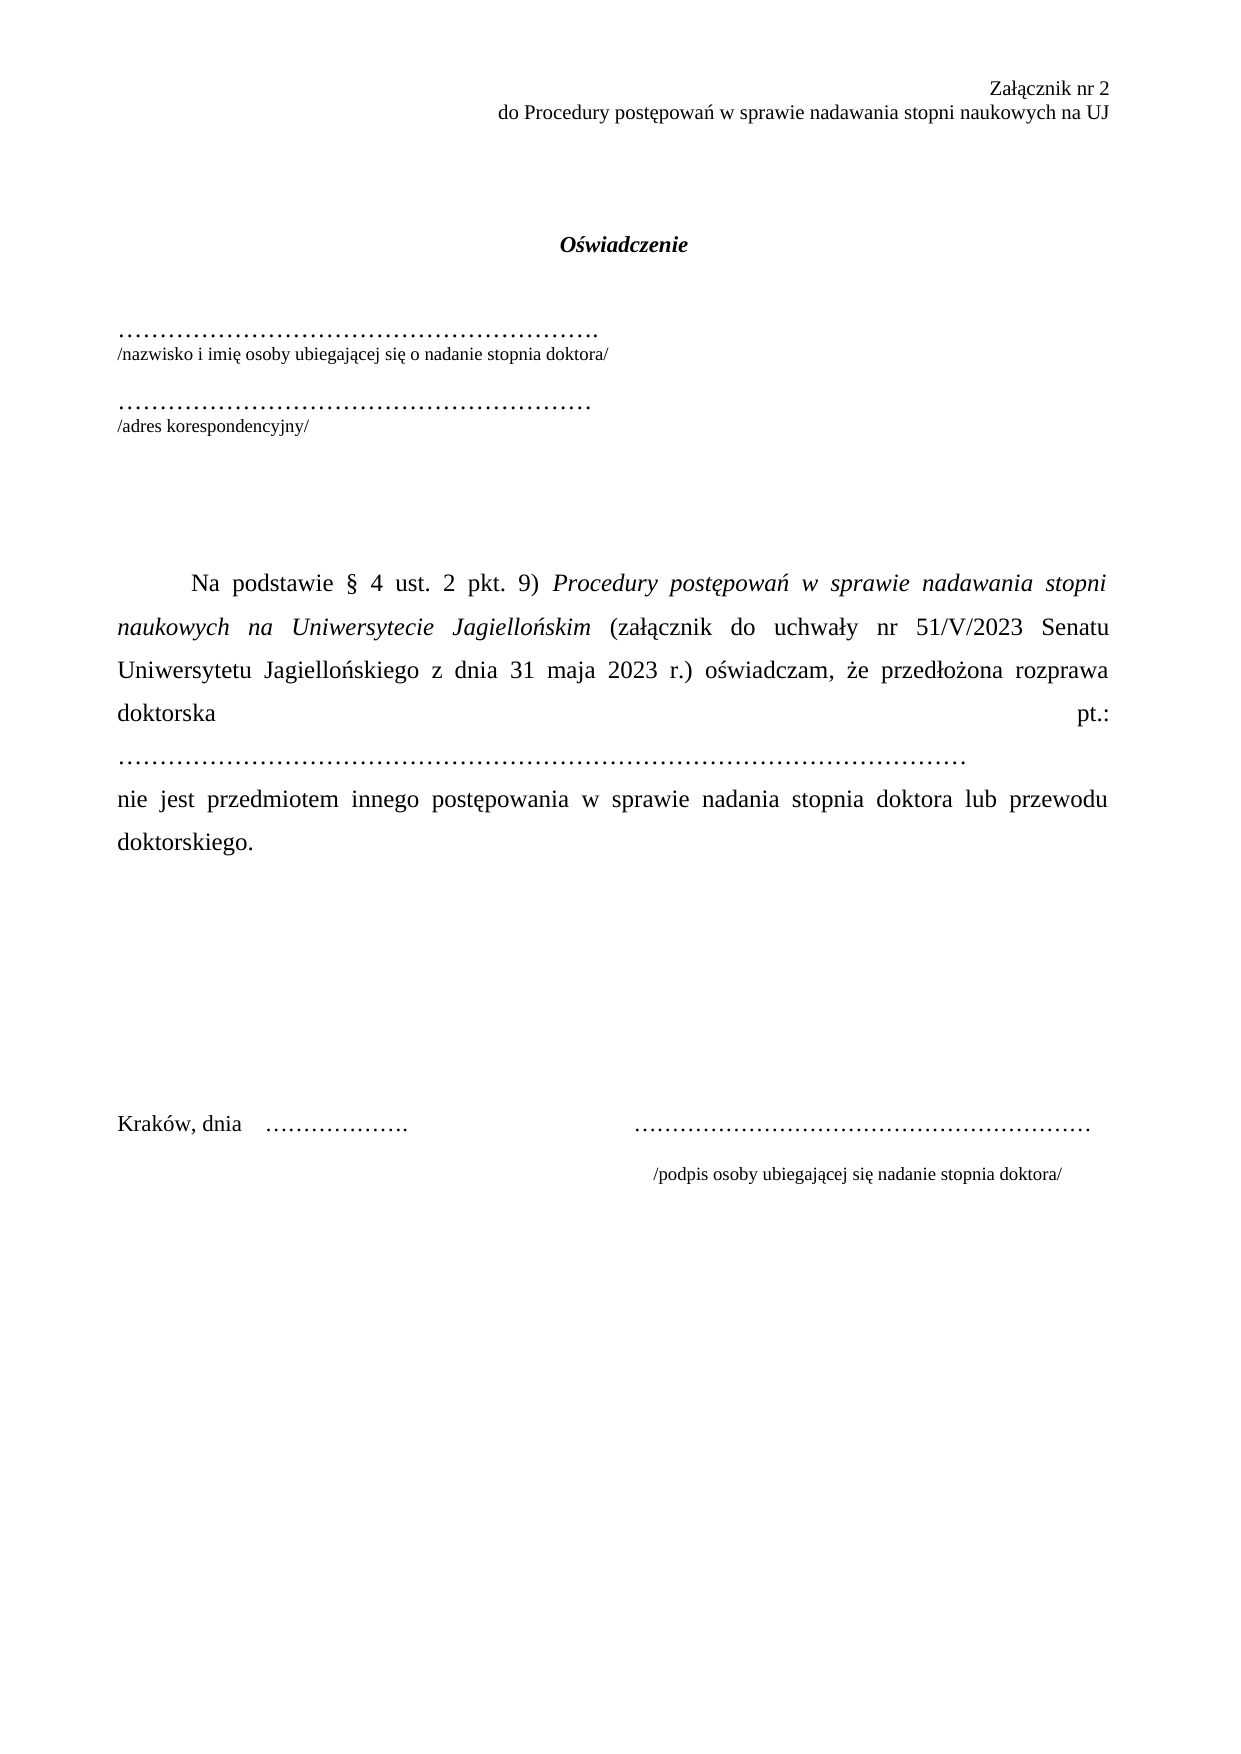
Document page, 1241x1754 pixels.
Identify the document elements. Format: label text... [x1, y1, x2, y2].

text ………………………………………………… [117, 386, 1109, 415]
text nie jest przedmiotem innego postępowania w sprawie nadania stopnia doktora lub przewodu doktorskiego. [117, 784, 1109, 856]
text /adres korespondencyjny/ [117, 415, 1109, 437]
text Na podstawie § 4 ust. 2 pkt. 9) Procedury postępowań w sprawie nadawania stopni naukowych na Uniwersytecie Jagiellońskim (załącznik do uchwały nr 51/V/2023 Senatu Uniwersytetu Jagiellońskiego z dnia 31 maja 2023 r.) oświadczam, że przedłożona rozprawa doktorska pt.: ………………………………………………………………………………………… [117, 568, 1109, 770]
text …………………………………………………. [117, 314, 1109, 343]
text /podpis osoby ubiegającej się nadanie stopnia doktora/ [559, 1163, 1109, 1184]
text Kraków, dnia ………………. …………………………………………………… [117, 1110, 1109, 1136]
text /nazwisko i imię osoby ubiegającej się o nadanie stopnia doktora/ [117, 343, 1109, 365]
text Oświadczenie [486, 231, 1109, 257]
